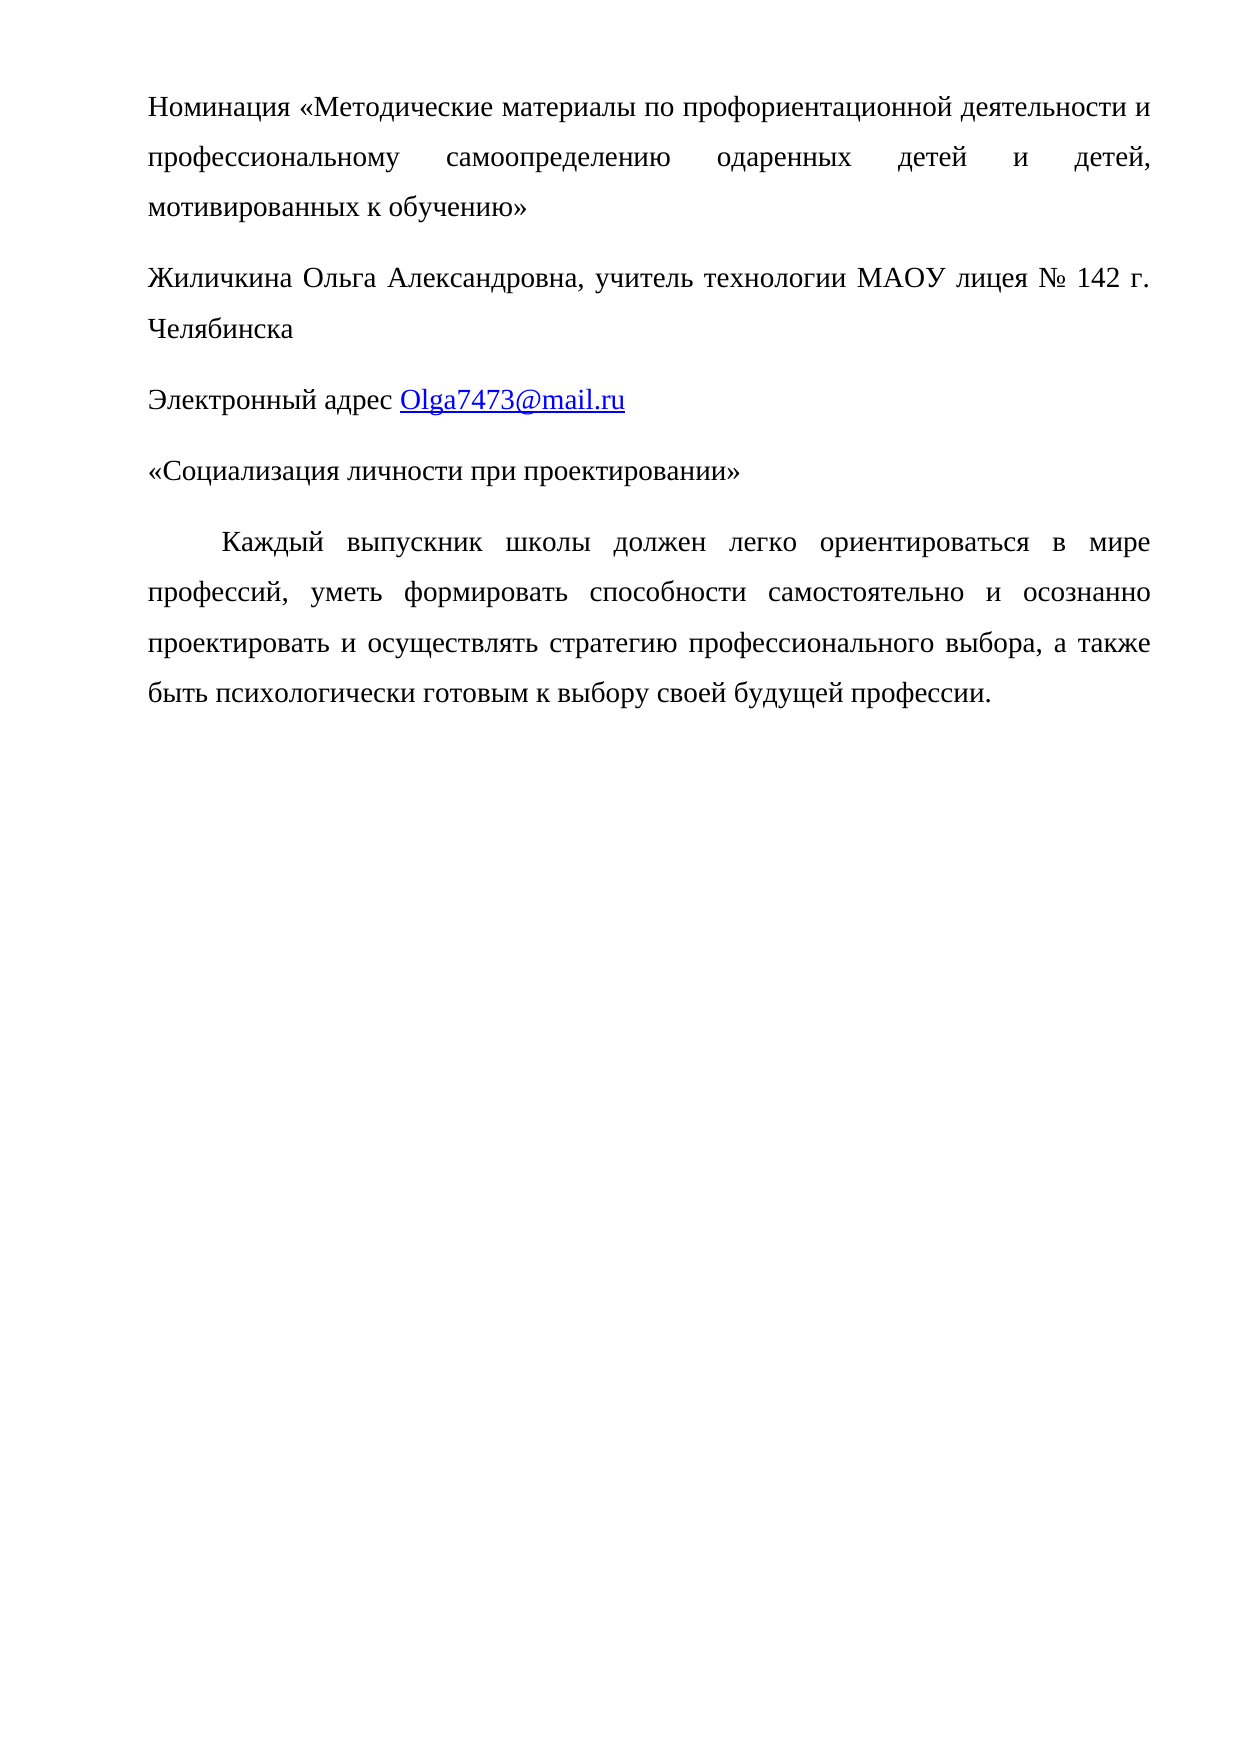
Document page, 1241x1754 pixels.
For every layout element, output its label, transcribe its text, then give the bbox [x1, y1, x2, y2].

text Жиличкина Ольга Александровна, учитель технологии МАОУ лицея № 142 г. Челябинска [148, 260, 1152, 344]
text Номинация «Методические материалы по профориентационной деятельности и профессиональному самоопределению одаренных детей и детей, мотивированных к обучению» [148, 89, 1152, 223]
text Каждый выпускник школы должен легко ориентироваться в мире профессий, уметь формировать способности самостоятельно и осознанно проектировать и осуществлять стратегию профессионального выбора, а также быть психологически готовым к выбору своей будущей профессии. [148, 524, 1152, 709]
text «Социализация личности при проектировании» [148, 453, 1152, 487]
text Электронный адрес Olga7473@mail.ru [148, 382, 1152, 415]
